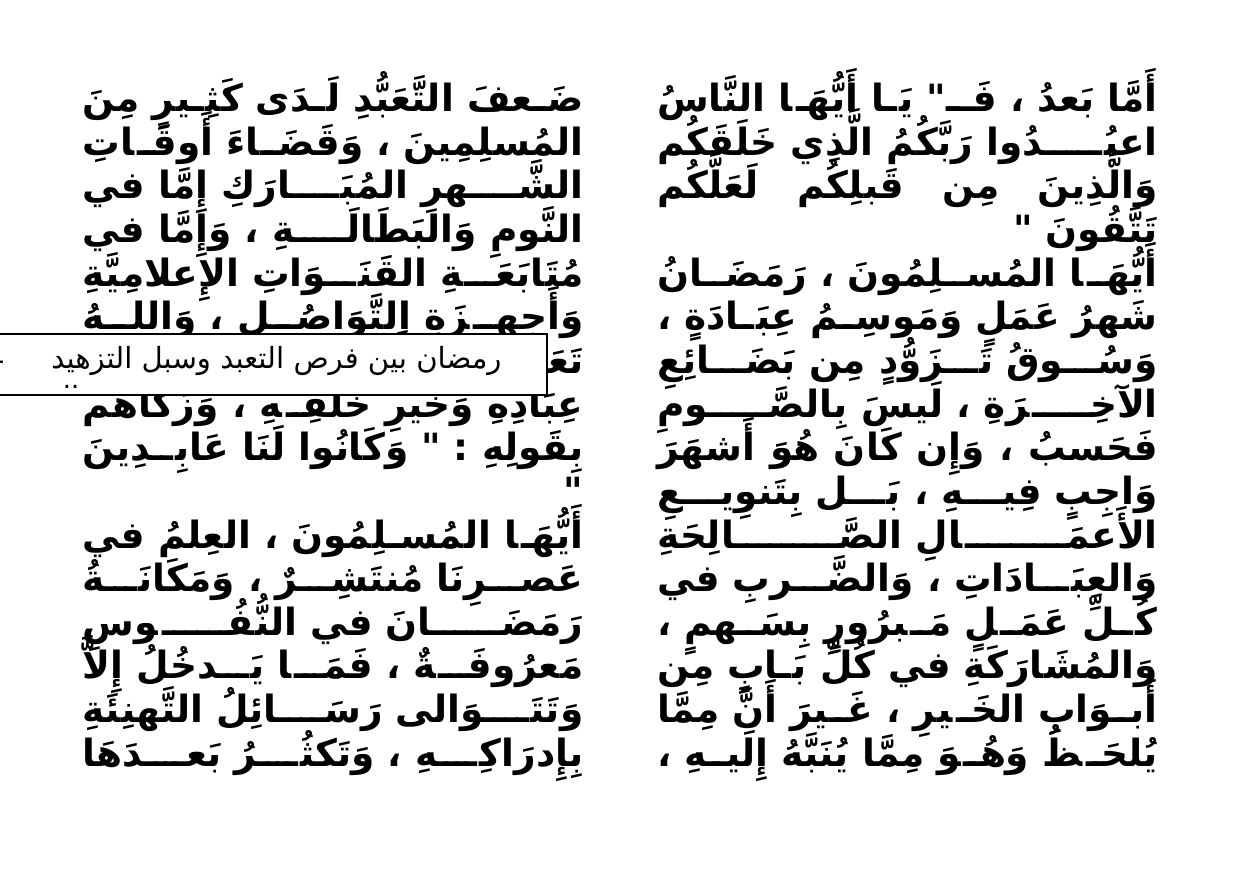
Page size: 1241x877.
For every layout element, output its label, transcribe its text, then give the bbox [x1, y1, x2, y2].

text أَيُّهَا المُسلِمُونَ ، رَمَضَانُ شَهرُ عَمَلٍ وَمَوسِمُ عِبَادَةٍ ، وَسُوقُ تَزَوُّدٍ مِن بَضَائِعِ الآخِرَةِ ، لَيسَ بِالصَّومِ فَحَسبُ ، وَإِن كَانَ هُوَ أَشهَرَ وَاجِبٍ فِيهِ ، بَل بِتَنوِيعِ الأَعمَالِ الصَّالِحَةِ وَالعِبَادَاتِ ، وَالضَّربِ في كُلِّ عَمَلٍ مَبرُورٍ بِسَهمٍ ، وَالمُشَارَكَةِ في كُلِّ بَابٍ مِن أَبوَابِ الخَيرِ ، غَيرَ أَنَّ مِمَّا يُلحَظُ وَهُوَ مِمَّا يُنَبَّهُ إِلَيهِ ، ضَعفَ التَّعَبُّدِ لَدَى كَثِيرٍ مِنَ المُسلِمِينَ ، وَقَضَاءَ أَوقَاتِ الشَّهرِ المُبَارَكِ إِمَّا في النَّومِ وَالبَطَالَةِ ، وَإِمَّا في مُتَابَعَةِ القَنَوَاتِ الإِعلامِيَّةِ وَأَجهِزَةِ التَّوَاصُلِ ، وَاللهُ تَعَالى قَد أَثنى عَلَى صَفوَةِ عِبَادِهِ وَخَيرِ خَلقِهِ ، وَزَكَّاهُم بِقَولِهِ : " وَكَانُوا لَنَا عَابِدِينَ " [657, 251, 1157, 775]
text أَمَّا بَعدُ ، فَـ" يَا أَيُّهَا النَّاسُ اعبُدُوا رَبَّكُمُ الَّذِي خَلَقَكُم وَالَّذِينَ مِن قَبلِكُم لَعَلَّكُم تَتَّقُونَ " [657, 77, 1157, 251]
text أَيُّهَا المُسلِمُونَ ، رَمَضَانُ شَهرُ عَمَلٍ وَمَوسِمُ عِبَادَةٍ ، وَسُوقُ تَزَوُّدٍ مِن بَضَائِعِ الآخِرَةِ ، لَيسَ بِالصَّومِ فَحَسبُ ، وَإِن كَانَ هُوَ أَشهَرَ وَاجِبٍ فِيهِ ، بَل بِتَنوِيعِ الأَعمَالِ الصَّالِحَةِ وَالعِبَادَاتِ ، وَالضَّربِ في كُلِّ عَمَلٍ مَبرُورٍ بِسَهمٍ ، وَالمُشَارَكَةِ في كُلِّ بَابٍ مِن أَبوَابِ الخَيرِ ، غَيرَ أَنَّ مِمَّا يُلحَظُ وَهُوَ مِمَّا يُنَبَّهُ إِلَيهِ ، ضَعفَ التَّعَبُّدِ لَدَى كَثِيرٍ مِنَ المُسلِمِينَ ، وَقَضَاءَ أَوقَاتِ الشَّهرِ المُبَارَكِ إِمَّا في النَّومِ وَالبَطَالَةِ ، وَإِمَّا في مُتَابَعَةِ القَنَوَاتِ الإِعلامِيَّةِ وَأَجهِزَةِ التَّوَاصُلِ ، وَاللهُ تَعَالى قَد أَثنى عَلَى صَفوَةِ عِبَادِهِ وَخَيرِ خَلقِهِ ، وَزَكَّاهُم بِقَولِهِ : " وَكَانُوا لَنَا عَابِدِينَ " [83, 77, 583, 513]
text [83, 513, 583, 775]
